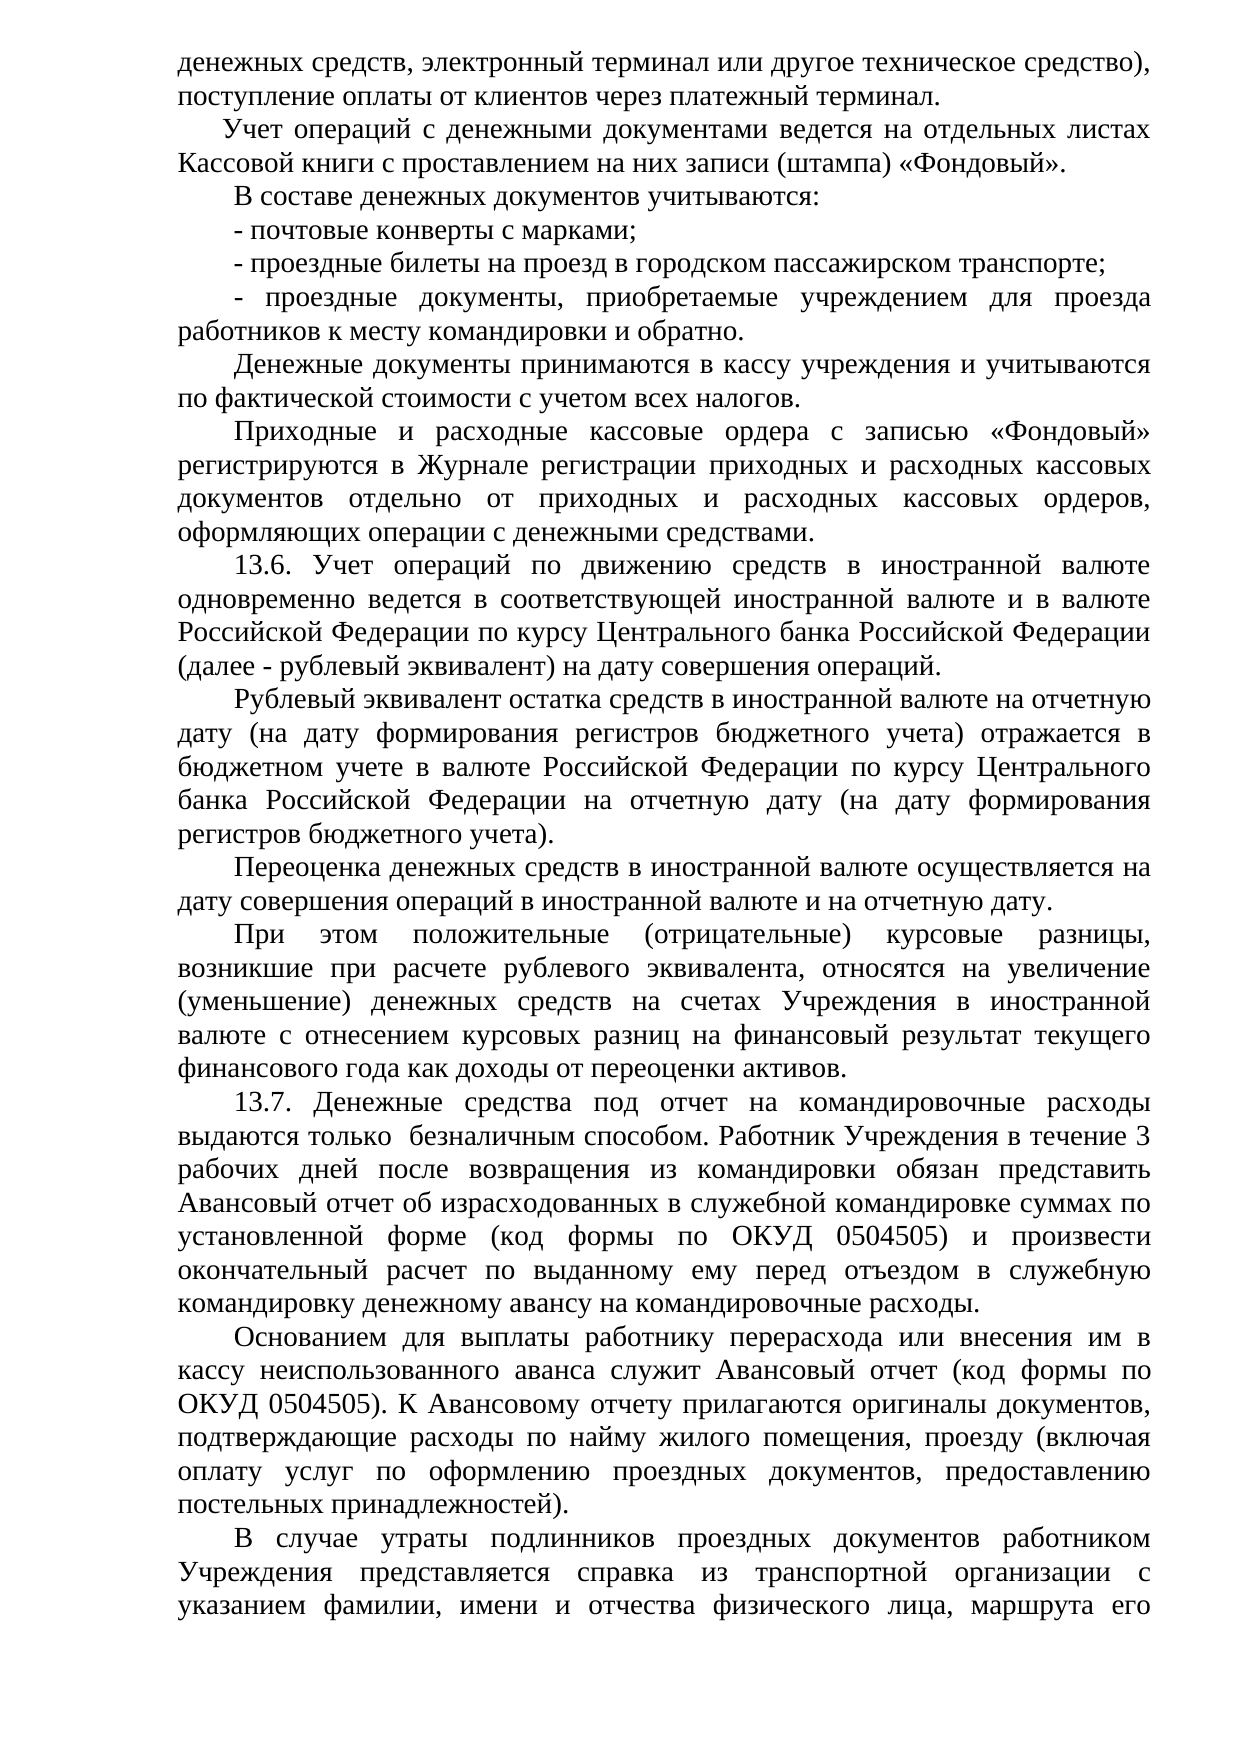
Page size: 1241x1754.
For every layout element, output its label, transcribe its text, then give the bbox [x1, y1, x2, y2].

text Денежные документы принимаются в кассу учреждения и учитываются по фактической стоимости с учетом всех налогов. [177, 346, 1152, 413]
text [177, 1520, 1152, 1621]
text - проездные документы, приобретаемые учреждением для проезда работников к месту командировки и обратно. [177, 279, 1152, 346]
text 13.6. Учет операций по движению средств в иностранной валюте одновременно ведется в соответствующей иностранной валюте и в валюте Российской Федерации по курсу Центрального банка Российской Федерации (далее - рублевый эквивалент) на дату совершения операций. [177, 547, 1152, 682]
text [177, 44, 1152, 111]
text При этом положительные (отрицательные) курсовые разницы, возникшие при расчете рублевого эквивалента, относятся на увеличение (уменьшение) денежных средств на счетах Учреждения в иностранной валюте с отнесением курсовых разниц на финансовый результат текущего финансового года как доходы от переоценки активов. [177, 916, 1152, 1084]
text - почтовые конверты с марками; [177, 212, 1152, 246]
text Переоценка денежных средств в иностранной валюте осуществляется на дату совершения операций в иностранной валюте и на отчетную дату. [177, 849, 1152, 916]
text - проездные билеты на проезд в городском пассажирском транспорте; [177, 246, 1152, 279]
text Рублевый эквивалент остатка средств в иностранной валюте на отчетную дату (на дату формирования регистров бюджетного учета) отражается в бюджетном учете в валюте Российской Федерации по курсу Центрального банка Российской Федерации на отчетную дату (на дату формирования регистров бюджетного учета). [177, 682, 1152, 849]
text В составе денежных документов учитываются: [177, 178, 1152, 212]
text 13.7. Денежные средства под отчет на командировочные расходы выдаются только безналичным способом. Работник Учреждения в течение 3 рабочих дней после возвращения из командировки обязан представить Авансовый отчет об израсходованных в служебной командировке суммах по установленной форме (код формы по ОКУД 0504505) и произвести окончательный расчет по выданному ему перед отъездом в служебную командировку денежному авансу на командировочные расходы. [177, 1084, 1152, 1319]
text Учет операций с денежными документами ведется на отдельных листах Кассовой книги с проставлением на них записи (штампа) «Фондовый». [177, 111, 1152, 178]
text Основанием для выплаты работнику перерасхода или внесения им в кассу неиспользованного аванса служит Авансовый отчет (код формы по ОКУД 0504505). К Авансовому отчету прилагаются оригиналы документов, подтверждающие расходы по найму жилого помещения, проезду (включая оплату услуг по оформлению проездных документов, предоставлению постельных принадлежностей). [177, 1319, 1152, 1520]
text Приходные и расходные кассовые ордера с записью «Фондовый» регистрируются в Журнале регистрации приходных и расходных кассовых документов отдельно от приходных и расходных кассовых ордеров, оформляющих операции с денежными средствами. [177, 413, 1152, 547]
